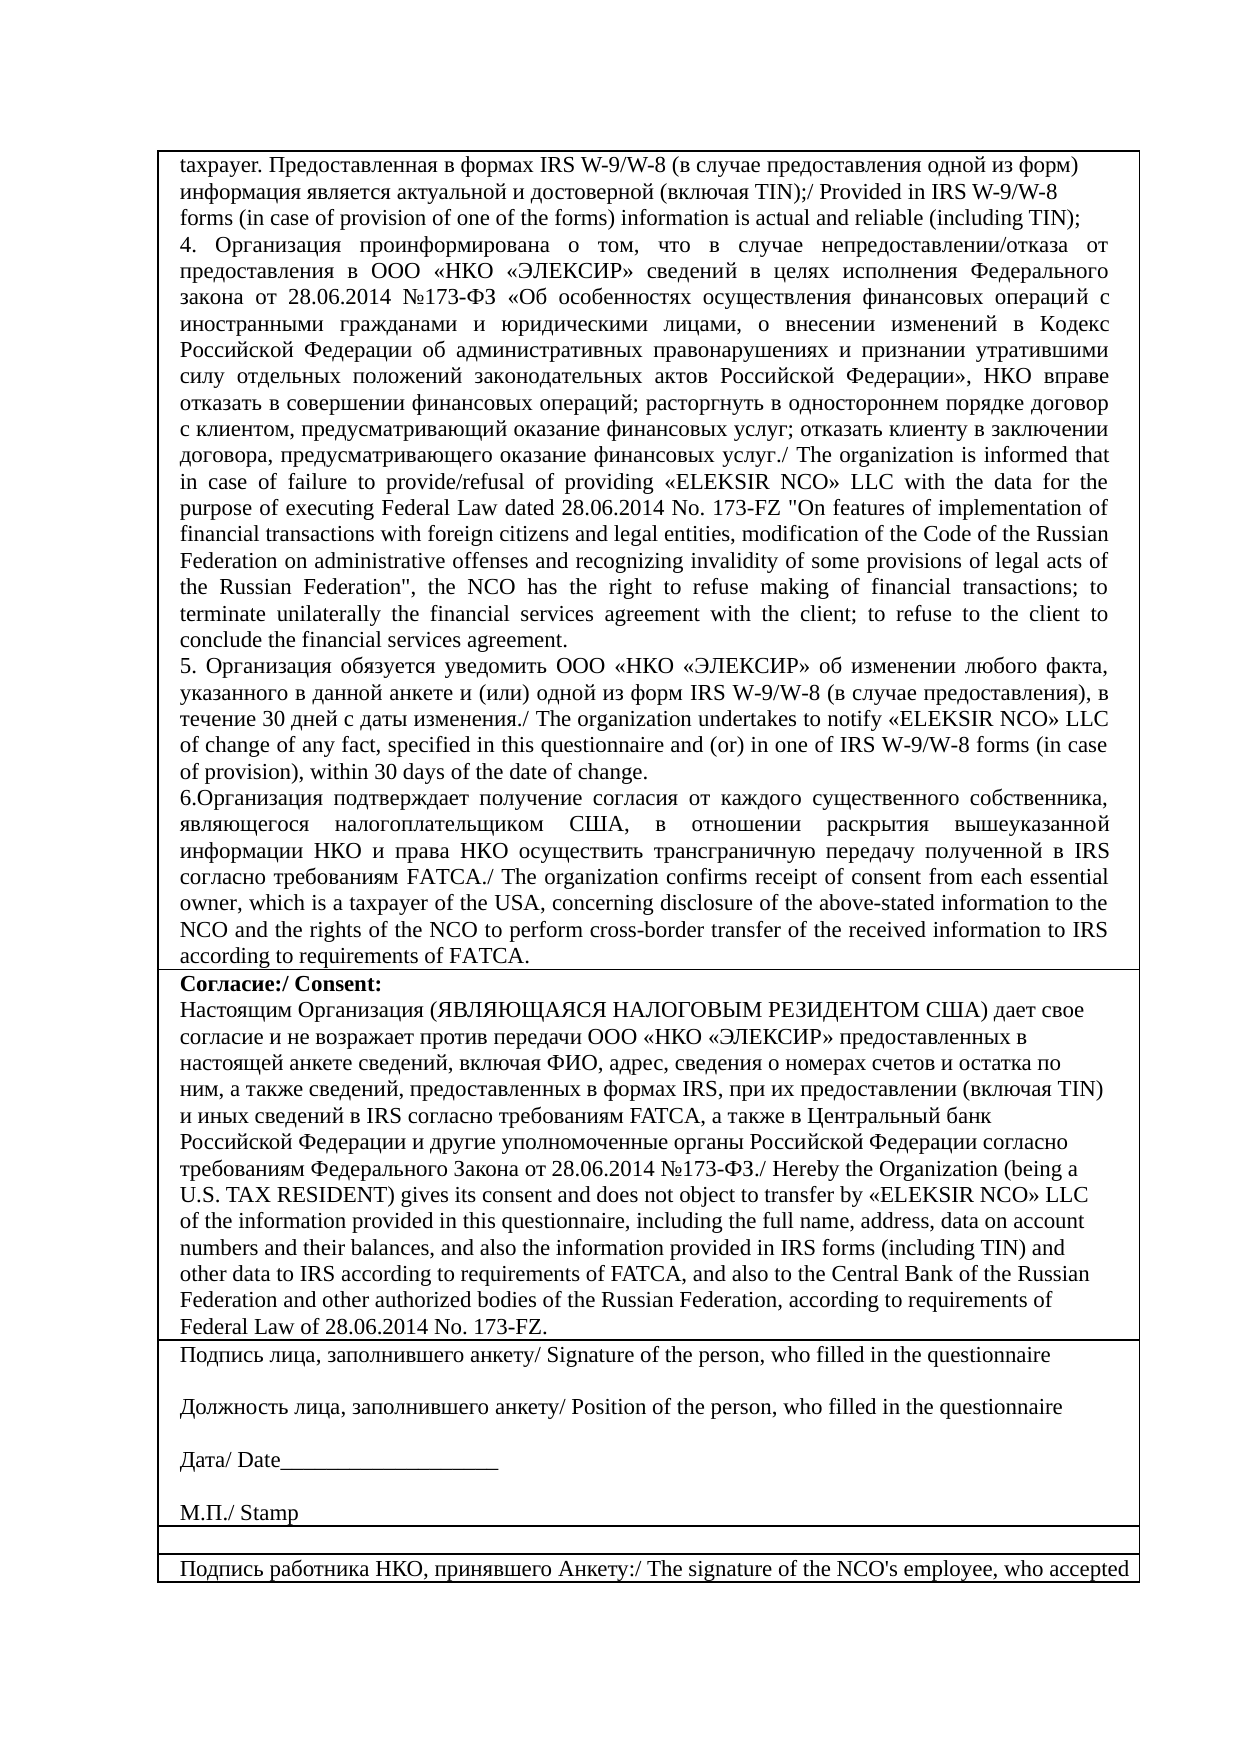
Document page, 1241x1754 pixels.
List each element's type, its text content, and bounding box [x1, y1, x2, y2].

table_cell Согласие:/ Consent: Настоящим Организация (ЯВЛЯЮЩАЯСЯ НАЛОГОВЫМ РЕЗИДЕНТОМ США) дает свое согласие и не возражает против передачи ООО «НКО «ЭЛЕКСИР» предоставленных в настоящей анкете сведений, включая ФИО, адрес, сведения о номерах счетов и остатка по ним, а также сведений, предоставленных в формах IRS, при их предоставлении (включая TIN) и иных сведений в IRS согласно требованиям FATCA, а также в Центральный банк Российской Федерации и другие уполномоченные органы Российской Федерации согласно требованиям Федерального Закона от 28.06.2014 №173-ФЗ./ Hereby the Organization (being a U.S. TAX RESIDENT) gives its consent and does not object to transfer by «ELEKSIR NCO» LLC of the information provided in this questionnaire, including the full name, address, data on account numbers and their balances, and also the information provided in IRS forms (including TIN) and other data to IRS according to requirements of FATCA, and also to the Central Bank of the Russian Federation and other authorized bodies of the Russian Federation, according to requirements of Federal Law of 28.06.2014 No. 173-FZ. [159, 970, 1139, 1339]
table_cell Подпись лица, заполнившего анкету/ Signature of the person, who filled in the questionnaire Должность лица, заполнившего анкету/ Position of the person, who filled in the questionnaire Дата/ Date___________________ М.П./ Stamp [159, 1341, 1139, 1525]
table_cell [159, 152, 1139, 968]
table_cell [159, 1555, 1139, 1581]
table_cell [159, 1527, 1139, 1553]
